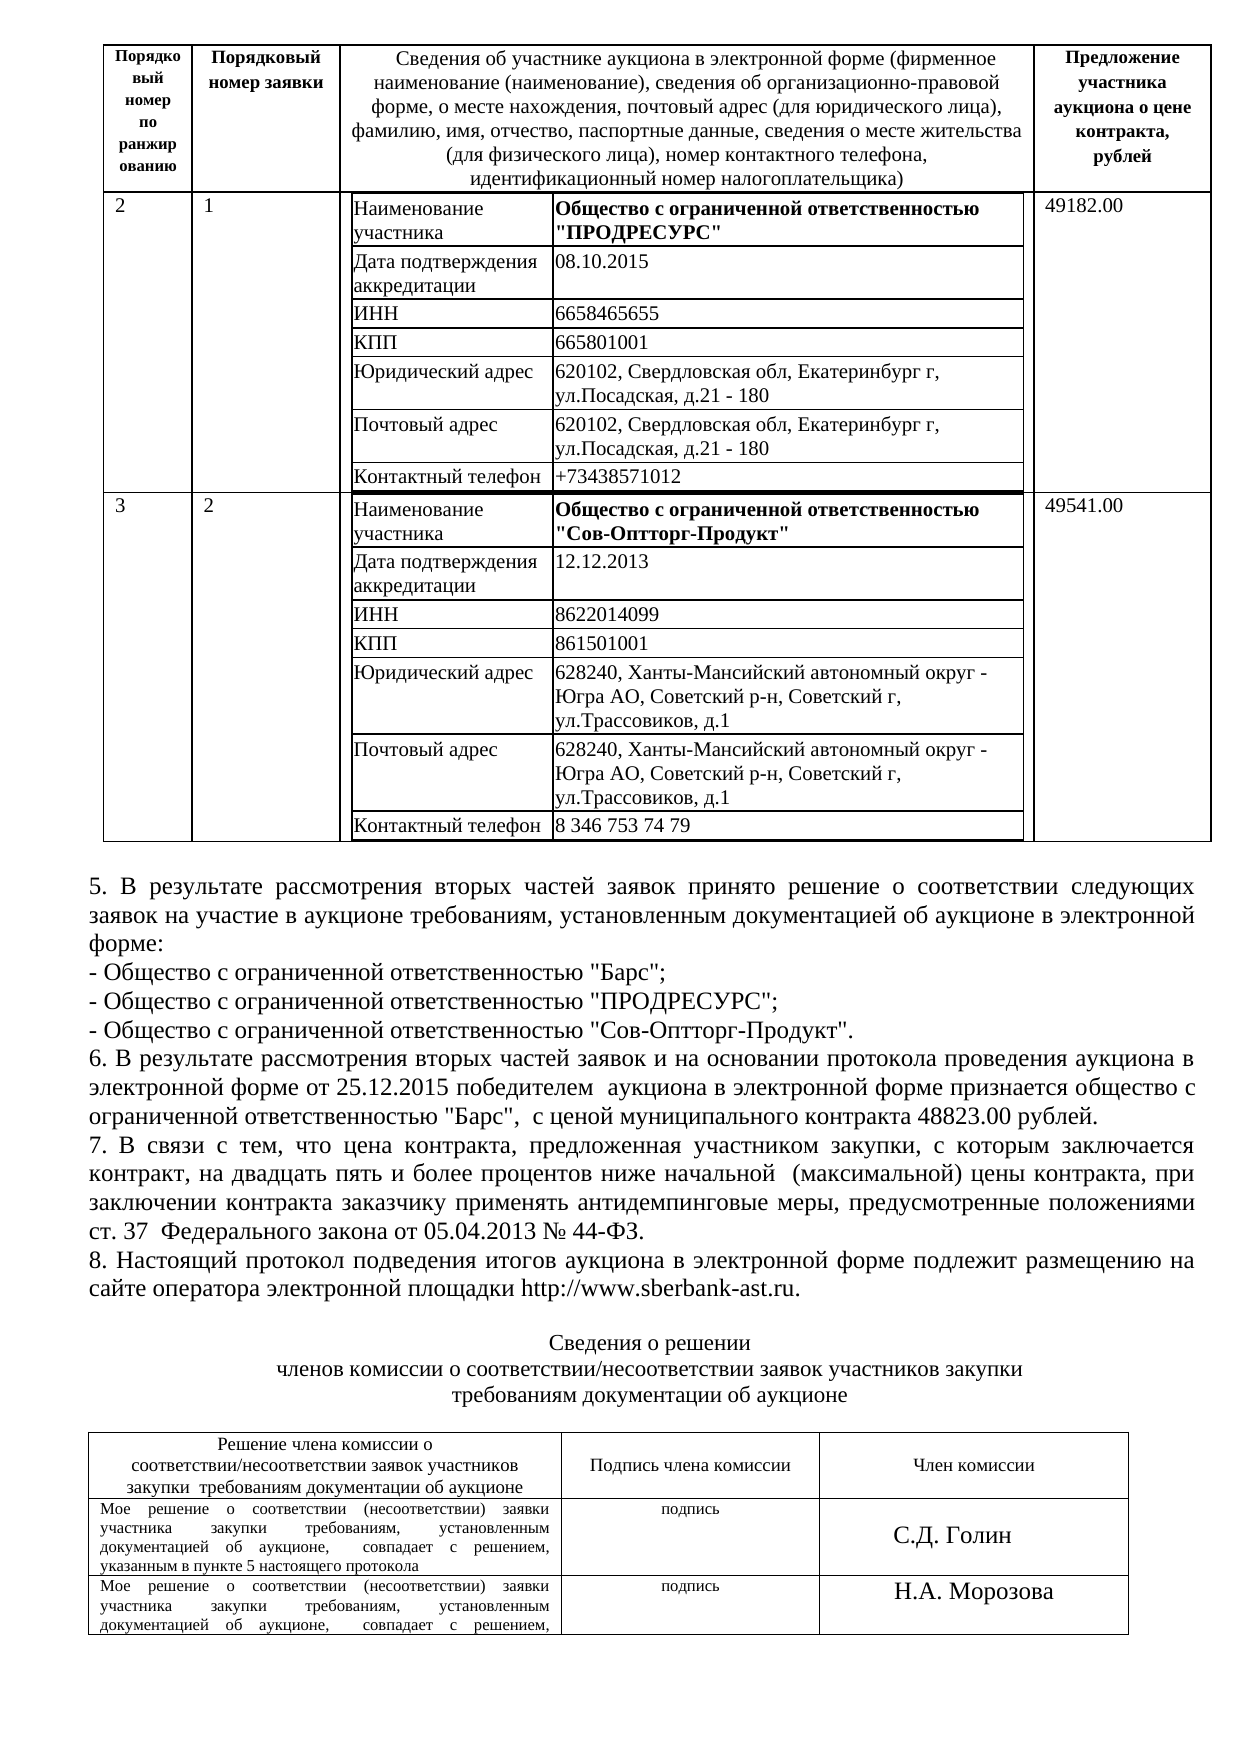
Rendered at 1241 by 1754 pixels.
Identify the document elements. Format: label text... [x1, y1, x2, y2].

text - Общество с ограниченной ответственностью "Сов-Оптторг-Продукт". [89, 1015, 1196, 1043]
table_cell [353, 601, 552, 628]
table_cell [89, 1576, 561, 1634]
table_cell [353, 357, 552, 409]
table_cell [353, 247, 552, 298]
table_header Подпись члена комиссии [562, 1433, 819, 1497]
table_cell 1 [193, 193, 339, 492]
text 8. Настоящий протокол подведения итогов аукциона в электронной форме подлежит размещению на сайте оператора электронной площадки http://www.sberbank-ast.ru. [89, 1245, 1196, 1302]
table_cell [353, 410, 552, 462]
table_cell [353, 735, 552, 810]
table_cell [353, 658, 552, 733]
table_header Решение члена комиссии о соответствии/несоответствии заявок участников закупки требованиям документации об аукционе [89, 1433, 561, 1497]
table_cell [353, 463, 552, 490]
table_cell подпись [562, 1499, 819, 1575]
table_cell Н.А. Морозова [820, 1576, 1128, 1634]
text требованиям документации об аукционе [103, 1381, 1196, 1408]
table_cell С.Д. Голин [820, 1499, 1128, 1575]
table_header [341, 46, 1033, 191]
table_cell [1024, 493, 1033, 841]
table_cell [554, 495, 1023, 546]
table_header Порядковый номер по ранжированию [104, 46, 191, 191]
table_cell [554, 812, 1023, 839]
table_cell [554, 629, 1023, 657]
table_cell [1024, 193, 1033, 492]
table_header Член комиссии [820, 1433, 1128, 1497]
table_cell [554, 247, 1023, 298]
text 6. В результате рассмотрения вторых частей заявок и на основании протокола проведения аукциона в электронной форме от 25.12.2015 победителем аукциона в электронной форме признается общество с ограниченной ответственностью "Барс", с ценой муниципального контракта 48823.00 рублей. [89, 1043, 1196, 1130]
table_cell [341, 193, 351, 492]
table_cell [554, 658, 1023, 733]
table_cell [554, 357, 1023, 409]
table_cell 49541.00 [1035, 493, 1210, 841]
table_cell [353, 495, 552, 546]
table_cell [353, 329, 552, 356]
text - Общество с ограниченной ответственностью "Барс"; [89, 957, 1196, 986]
text членов комиссии о соответствии/несоответствии заявок участников закупки [103, 1355, 1196, 1381]
table_cell [353, 548, 552, 599]
table_cell подпись [562, 1576, 819, 1634]
text Сведения о решении [103, 1328, 1196, 1355]
table_cell [353, 194, 552, 245]
table_cell [554, 300, 1023, 327]
table_cell [341, 493, 351, 841]
table_cell [554, 601, 1023, 628]
table_cell [353, 629, 552, 657]
table_cell 49182.00 [1035, 193, 1210, 492]
table_cell [554, 735, 1023, 810]
table_cell [353, 812, 552, 839]
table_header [1035, 46, 1210, 191]
table_header Порядковый номер заявки [193, 46, 339, 191]
table_cell 3 [104, 493, 191, 841]
table_cell [554, 463, 1023, 490]
text 5. В результате рассмотрения вторых частей заявок принято решение о соответствии следующих заявок на участие в аукционе требованиям, установленным документацией об аукционе в электронной форме: [89, 871, 1196, 957]
table_cell 2 [193, 493, 339, 841]
table_cell [353, 300, 552, 327]
table_cell [554, 410, 1023, 462]
text 7. В связи с тем, что цена контракта, предложенная участником закупки, с которым заключается контракт, на двадцать пять и более процентов ниже начальной (максимальной) цены контракта, при заключении контракта заказчику применять антидемпинговые меры, предусмотренные положениями ст. 37 Федерального закона от 05.04.2013 № 44-ФЗ. [89, 1130, 1196, 1245]
table_cell [554, 194, 1023, 245]
table_cell [554, 329, 1023, 356]
table_cell [554, 548, 1023, 599]
table_cell 2 [104, 193, 191, 492]
text - Общество с ограниченной ответственностью "ПРОДРЕСУРС"; [89, 986, 1196, 1015]
